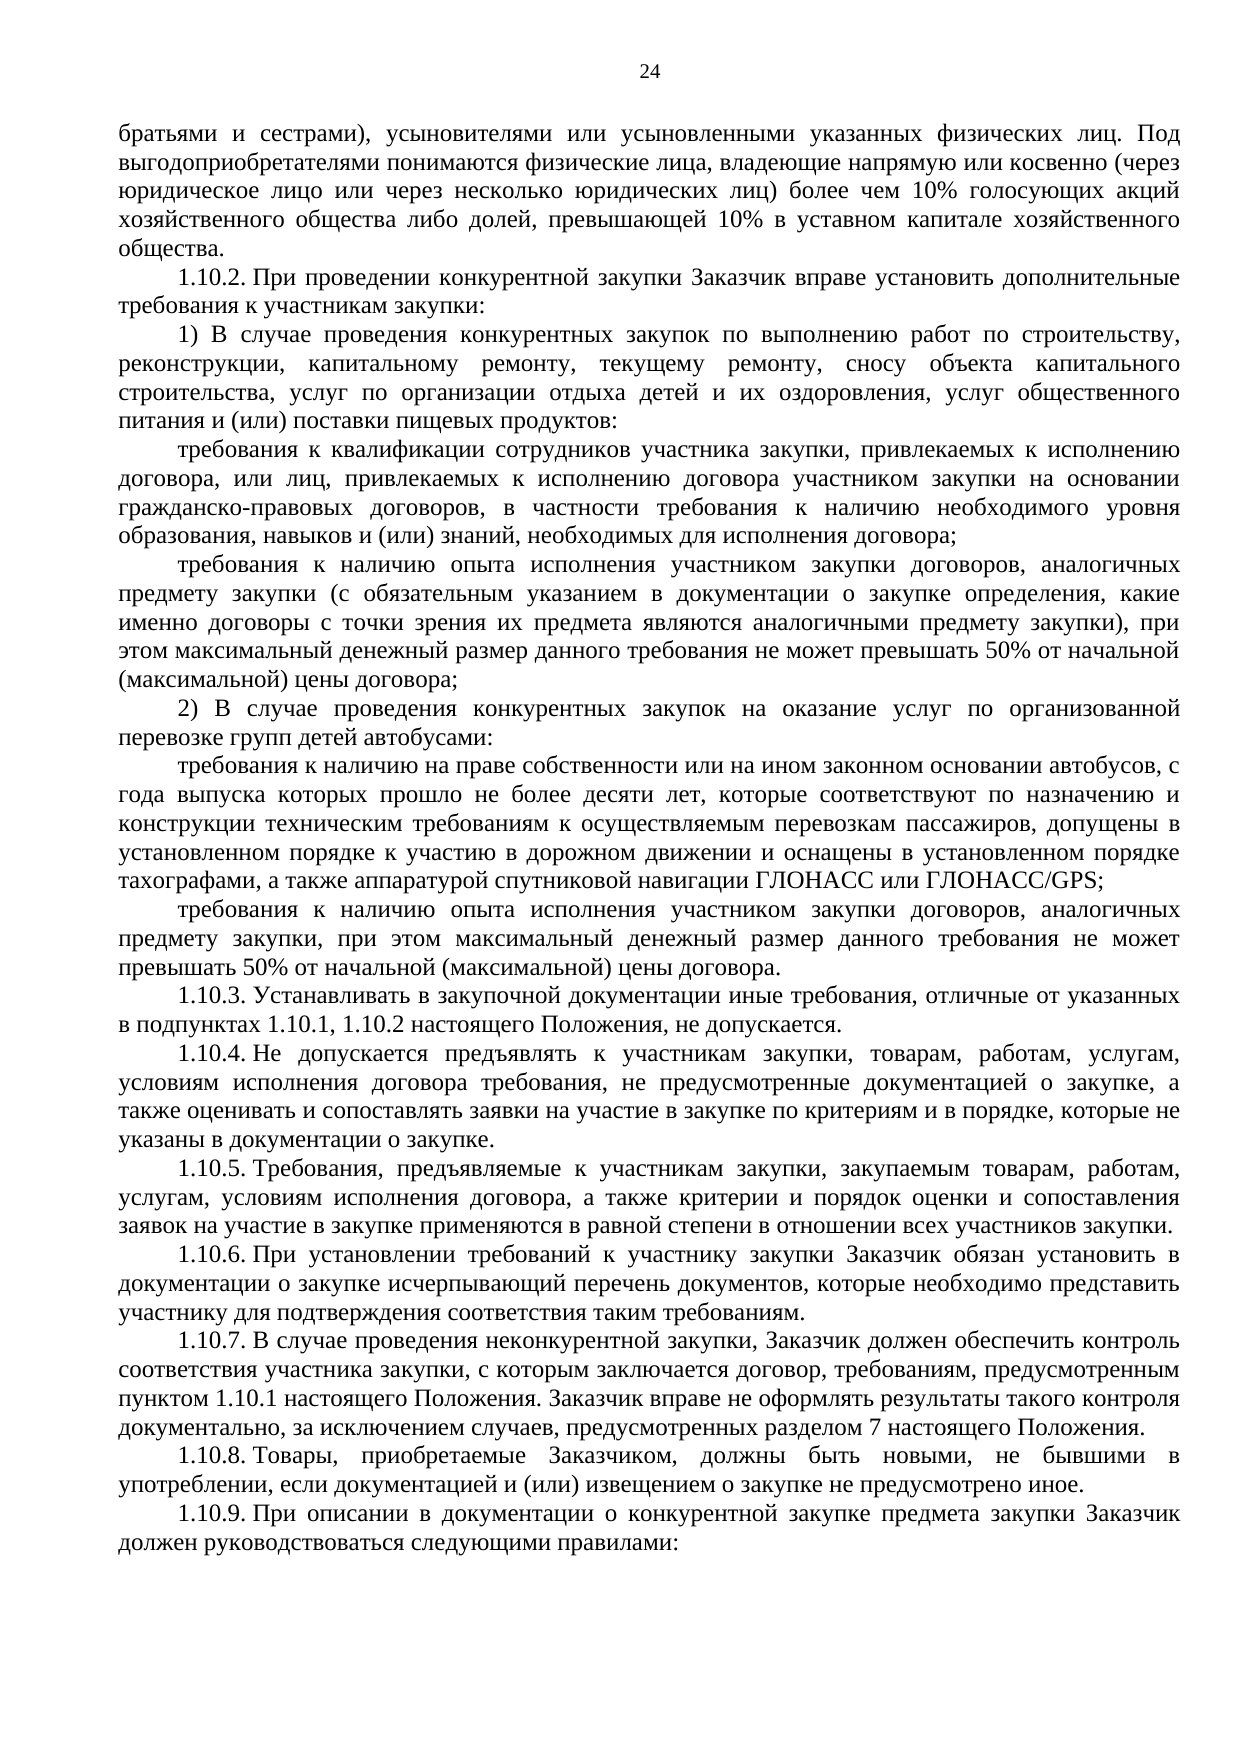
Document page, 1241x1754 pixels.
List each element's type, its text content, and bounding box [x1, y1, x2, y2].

text 1.10.6. При установлении требований к участнику закупки Заказчик обязан установить в документации о закупке исчерпывающий перечень документов, которые необходимо представить участнику для подтверждения соответствия таким требованиям. [118, 1239, 1181, 1326]
text 1.10.5. Требования, предъявляемые к участникам закупки, закупаемым товарам, работам, услугам, условиям исполнения договора, а также критерии и порядок оценки и сопоставления заявок на участие в закупке применяются в равной степени в отношении всех участников закупки. [118, 1153, 1181, 1239]
text 2) В случае проведения конкурентных закупок на оказание услуг по организованной перевозке групп детей автобусами: [118, 693, 1181, 751]
text требования к наличию на праве собственности или на ином законном основании автобусов, с года выпуска которых прошло не более десяти лет, которые соответствуют по назначению и конструкции техническим требованиям к осуществляемым перевозкам пассажиров, допущены в установленном порядке к участию в дорожном движении и оснащены в установленном порядке тахографами, а также аппаратурой спутниковой навигации ГЛОНАСС или ГЛОНАСС/GPS; [118, 751, 1181, 894]
text 1.10.7. В случае проведения неконкурентной закупки, Заказчик должен обеспечить контроль соответствия участника закупки, с которым заключается договор, требованиям, предусмотренным пунктом 1.10.1 настоящего Положения. Заказчик вправе не оформлять результаты такого контроля документально, за исключением случаев, предусмотренных разделом 7 настоящего Положения. [118, 1326, 1181, 1441]
text требования к наличию опыта исполнения участником закупки договоров, аналогичных предмету закупки, при этом максимальный денежный размер данного требования не может превышать 50% от начальной (максимальной) цены договора. [118, 894, 1181, 981]
text требования к наличию опыта исполнения участником закупки договоров, аналогичных предмету закупки (с обязательным указанием в документации о закупке определения, какие именно договоры с точки зрения их предмета являются аналогичными предмету закупки), при этом максимальный денежный размер данного требования не может превышать 50% от начальной (максимальной) цены договора; [118, 549, 1181, 693]
text 1.10.2. При проведении конкурентной закупки Заказчик вправе установить дополнительные требования к участникам закупки: [118, 262, 1181, 319]
text требования к квалификации сотрудников участника закупки, привлекаемых к исполнению договора, или лиц, привлекаемых к исполнению договора участником закупки на основании гражданско-правовых договоров, в частности требования к наличию необходимого уровня образования, навыков и (или) знаний, необходимых для исполнения договора; [118, 434, 1181, 549]
text 1) В случае проведения конкурентных закупок по выполнению работ по строительству, реконструкции, капитальному ремонту, текущему ремонту, сносу объекта капитального строительства, услуг по организации отдыха детей и их оздоровления, услуг общественного питания и (или) поставки пищевых продуктов: [118, 319, 1181, 434]
text 1.10.9. При описании в документации о конкурентной закупке предмета закупки Заказчик должен руководствоваться следующими правилами: [118, 1498, 1181, 1556]
text 1.10.8. Товары, приобретаемые Заказчиком, должны быть новыми, не бывшими в употреблении, если документацией и (или) извещением о закупке не предусмотрено иное. [118, 1441, 1181, 1498]
text 1.10.4. Не допускается предъявлять к участникам закупки, товарам, работам, услугам, условиям исполнения договора требования, не предусмотренные документацией о закупке, а также оценивать и сопоставлять заявки на участие в закупке по критериям и в порядке, которые не указаны в документации о закупке. [118, 1038, 1181, 1153]
text 1.10.3. Устанавливать в закупочной документации иные требования, отличные от указанных в подпунктах 1.10.1, 1.10.2 настоящего Положения, не допускается. [118, 981, 1181, 1038]
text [118, 118, 1181, 262]
